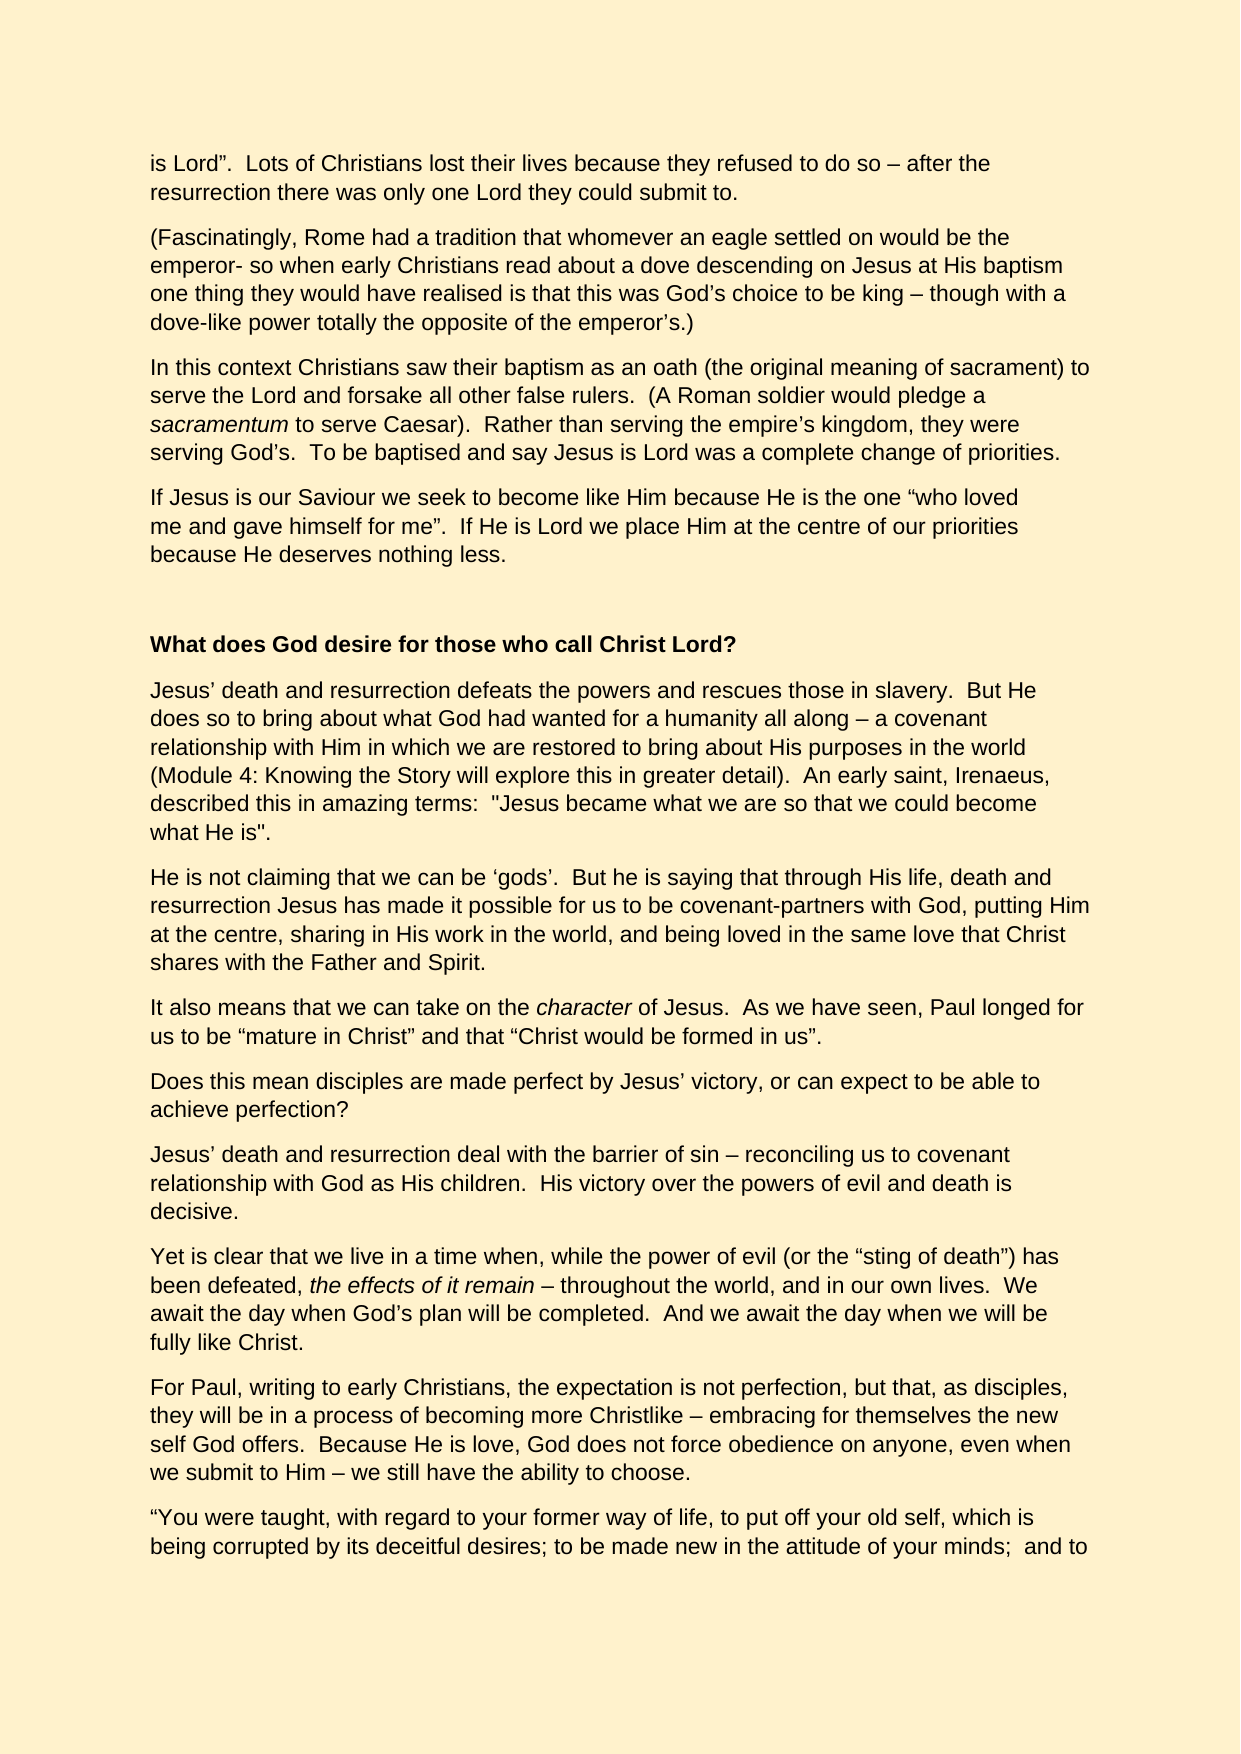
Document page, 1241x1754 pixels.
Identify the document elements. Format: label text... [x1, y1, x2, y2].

text What does God desire for those who call Christ Lord? [150, 631, 1090, 658]
text Yet is clear that we live in a time when, while the power of evil (or the “sting of death”) has been defeated, the effects of it remain – throughout the world, and in our own lives. We await the day when God’s plan will be completed. And we await the day when we will be fully like Christ. [150, 1243, 1090, 1355]
text Does this mean disciples are made perfect by Jesus’ victory, or can expect to be able to achieve perfection? [150, 1068, 1090, 1123]
text (Fascinatingly, Rome had a tradition that whomever an eagle settled on would be the emperor- so when early Christians read about a dove descending on Jesus at His baptism one thing they would have realised is that this was God’s choice to be king – though with a dove-like power totally the opposite of the emperor’s.) [150, 223, 1090, 335]
text It also means that we can take on the character of Jesus. As we have seen, Paul longed for us to be “mature in Christ” and that “Christ would be formed in us”. [150, 994, 1090, 1049]
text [150, 150, 1090, 205]
text Jesus’ death and resurrection defeats the powers and rescues those in slavery. But He does so to bring about what God had wanted for a humanity all along – a covenant relationship with Him in which we are restored to bring about His purposes in the world (Module 4: Knowing the Story will explore this in greater detail). An early saint, Irenaeus, described this in amazing terms: "Jesus became what we are so that we could become what He is". [150, 677, 1090, 845]
text For Paul, writing to early Christians, the expectation is not perfection, but that, as disciples, they will be in a process of becoming more Christlike – embracing for themselves the new self God offers. Because He is love, God does not force obedience on anyone, even when we submit to Him – we still have the ability to choose. [150, 1374, 1090, 1485]
text He is not claiming that we can be ‘gods’. But he is saying that through His life, death and resurrection Jesus has made it possible for us to be covenant-partners with God, putting Him at the centre, sharing in His work in the world, and being loved in the same love that Christ shares with the Father and Spirit. [150, 864, 1090, 976]
text If Jesus is our Saviour we seek to become like Him because He is the one “who loved me and gave himself for me”. If He is Lord we place Him at the centre of our priorities because He deserves nothing less. [150, 484, 1090, 568]
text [150, 1504, 1090, 1559]
text Jesus’ death and resurrection deal with the barrier of sin – reconciling us to covenant relationship with God as His children. His victory over the powers of evil and death is decisive. [150, 1141, 1090, 1224]
text In this context Christians saw their baptism as an oath (the original meaning of sacrament) to serve the Lord and forsake all other false rulers. (A Roman soldier would pledge a sacramentum to serve Caesar). Rather than serving the empire’s kingdom, they were serving God’s. To be baptised and say Jesus is Lord was a complete change of priorities. [150, 354, 1090, 466]
